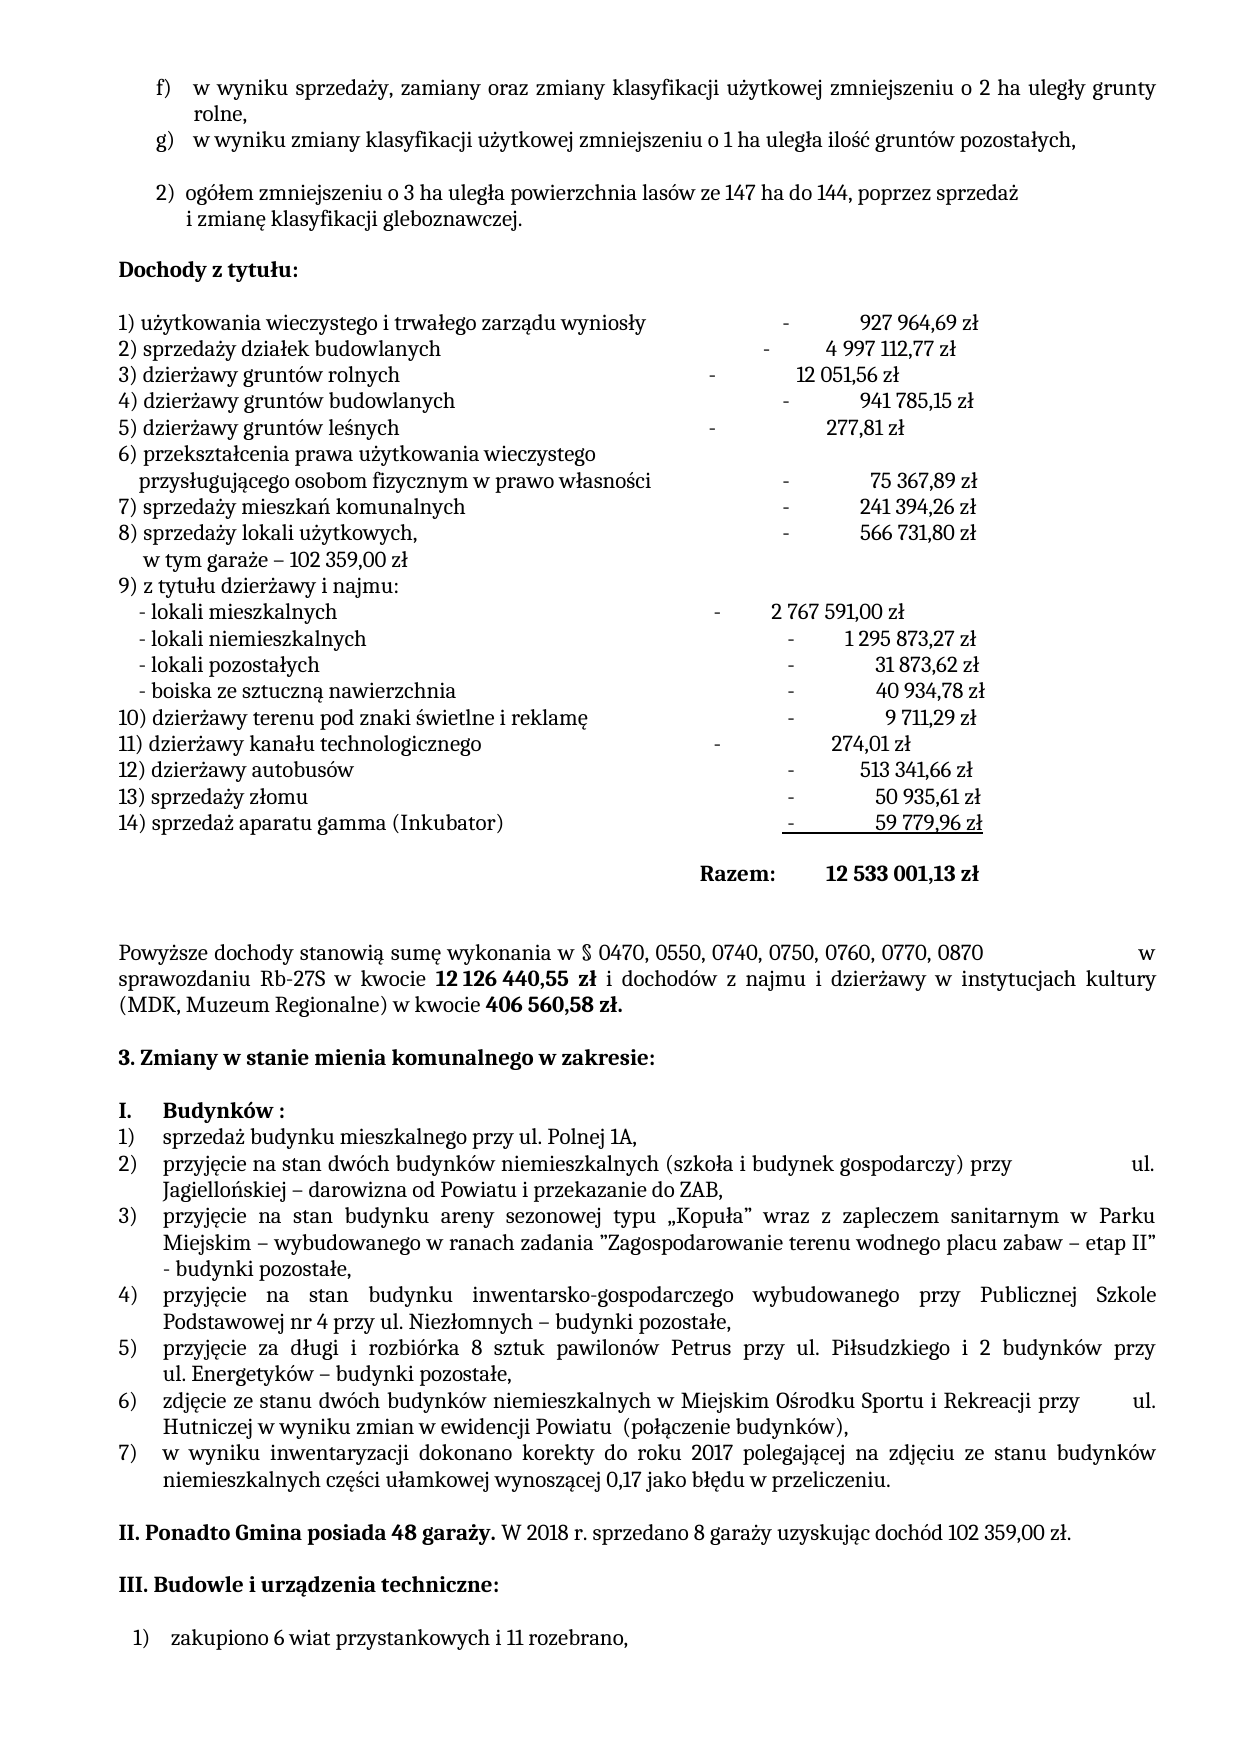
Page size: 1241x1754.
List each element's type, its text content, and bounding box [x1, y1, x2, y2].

text - lokali niemieszkalnych - 1 295 873,27 zł [118, 626, 1158, 652]
text 12) dzierżawy autobusów - 513 341,66 zł [118, 757, 1158, 784]
text 2) sprzedaży działek budowlanych - 4 997 112,77 zł [118, 336, 1158, 362]
text II. Ponadto Gmina posiada 48 garaży. W 2018 r. sprzedano 8 garaży uzyskując dochód 102 359,00 zł. [118, 1519, 1158, 1546]
text 3. Zmiany w stanie mienia komunalnego w zakresie: [118, 1045, 1157, 1071]
text - boiska ze sztuczną nawierzchnia - 40 934,78 zł [118, 678, 1158, 704]
text 10) dzierżawy terenu pod znaki świetlne i reklamę - 9 711,29 zł [118, 704, 1158, 731]
text Powyższe dochody stanowią sumę wykonania w § 0470, 0550, 0740, 0750, 0760, 0770, 0870 w sprawozdaniu Rb-27S w kwocie 12 126 440,55 zł i dochodów z najmu i dzierżawy w instytucjach kultury (MDK, Muzeum Regionalne) w kwocie 406 560,58 zł. [118, 939, 1157, 1018]
list w wyniku zmiany klasyfikacji użytkowej zmniejszeniu o 1 ha uległa ilość gruntów pozostałych, [156, 127, 1157, 153]
list zdjęcie ze stanu dwóch budynków niemieszkalnych w Miejskim Ośrodku Sportu i Rekreacji przy ul. Hutniczej w wyniku zmian w ewidencji Powiatu (połączenie budynków), [118, 1387, 1157, 1440]
list w wyniku sprzedaży, zamiany oraz zmiany klasyfikacji użytkowej zmniejszeniu o 2 ha uległy grunty rolne, [156, 74, 1157, 127]
text 13) sprzedaży złomu - 50 935,61 zł [118, 784, 1158, 810]
list Budynków : [118, 1098, 1157, 1124]
text - lokali pozostałych - 31 873,62 zł [118, 652, 1158, 678]
text 2) ogółem zmniejszeniu o 3 ha uległa powierzchnia lasów ze 147 ha do 144, poprzez sprzedaż [156, 180, 1157, 206]
list przyjęcie na stan budynku areny sezonowej typu „Kopuła” wraz z zapleczem sanitarnym w Parku Miejskim – wybudowanego w ranach zadania ”Zagospodarowanie terenu wodnego placu zabaw – etap II” - budynki pozostałe, [118, 1203, 1157, 1282]
text 14) sprzedaż aparatu gamma (Inkubator) - 59 779,96 zł [118, 810, 1158, 836]
list w wyniku inwentaryzacji dokonano korekty do roku 2017 polegającej na zdjęciu ze stanu budynków niemieszkalnych części ułamkowej wynoszącej 0,17 jako błędu w przeliczeniu. [118, 1440, 1157, 1493]
list przyjęcie na stan budynku inwentarsko-gospodarczego wybudowanego przy Publicznej Szkole Podstawowej nr 4 przy ul. Niezłomnych – budynki pozostałe, [118, 1282, 1157, 1335]
text 8) sprzedaży lokali użytkowych, - 566 731,80 zł [118, 520, 1158, 546]
list zakupiono 6 wiat przystankowych i 11 rozebrano, [133, 1625, 1157, 1651]
text 9) z tytułu dzierżawy i najmu: [118, 573, 1158, 599]
list przyjęcie na stan dwóch budynków niemieszkalnych (szkoła i budynek gospodarczy) przy ul. Jagiellońskiej – darowizna od Powiatu i przekazanie do ZAB, [118, 1150, 1157, 1203]
text Dochody z tytułu: [118, 257, 1157, 283]
text Razem: 12 533 001,13 zł [561, 860, 1157, 887]
text i zmianę klasyfikacji gleboznawczej. [156, 206, 1157, 232]
text - lokali mieszkalnych - 2 767 591,00 zł [118, 599, 1158, 626]
list sprzedaż budynku mieszkalnego przy ul. Polnej 1A, [118, 1124, 1157, 1150]
text 6) przekształcenia prawa użytkowania wieczystego [118, 441, 1158, 467]
text 5) dzierżawy gruntów leśnych - 277,81 zł [118, 415, 1158, 441]
text w tym garaże – 102 359,00 zł [118, 546, 1158, 573]
list przyjęcie za długi i rozbiórka 8 sztuk pawilonów Petrus przy ul. Piłsudzkiego i 2 budynków przy ul. Energetyków – budynki pozostałe, [118, 1335, 1157, 1387]
text 7) sprzedaży mieszkań komunalnych - 241 394,26 zł [118, 494, 1158, 520]
text 3) dzierżawy gruntów rolnych - 12 051,56 zł [118, 362, 1158, 388]
text 4) dzierżawy gruntów budowlanych - 941 785,15 zł [118, 388, 1158, 415]
text 1) użytkowania wieczystego i trwałego zarządu wyniosły - 927 964,69 zł [118, 309, 1158, 336]
text przysługującego osobom fizycznym w prawo własności - 75 367,89 zł [118, 467, 1158, 494]
text 11) dzierżawy kanału technologicznego - 274,01 zł [118, 731, 1158, 757]
text III. Budowle i urządzenia techniczne: [118, 1572, 1157, 1598]
